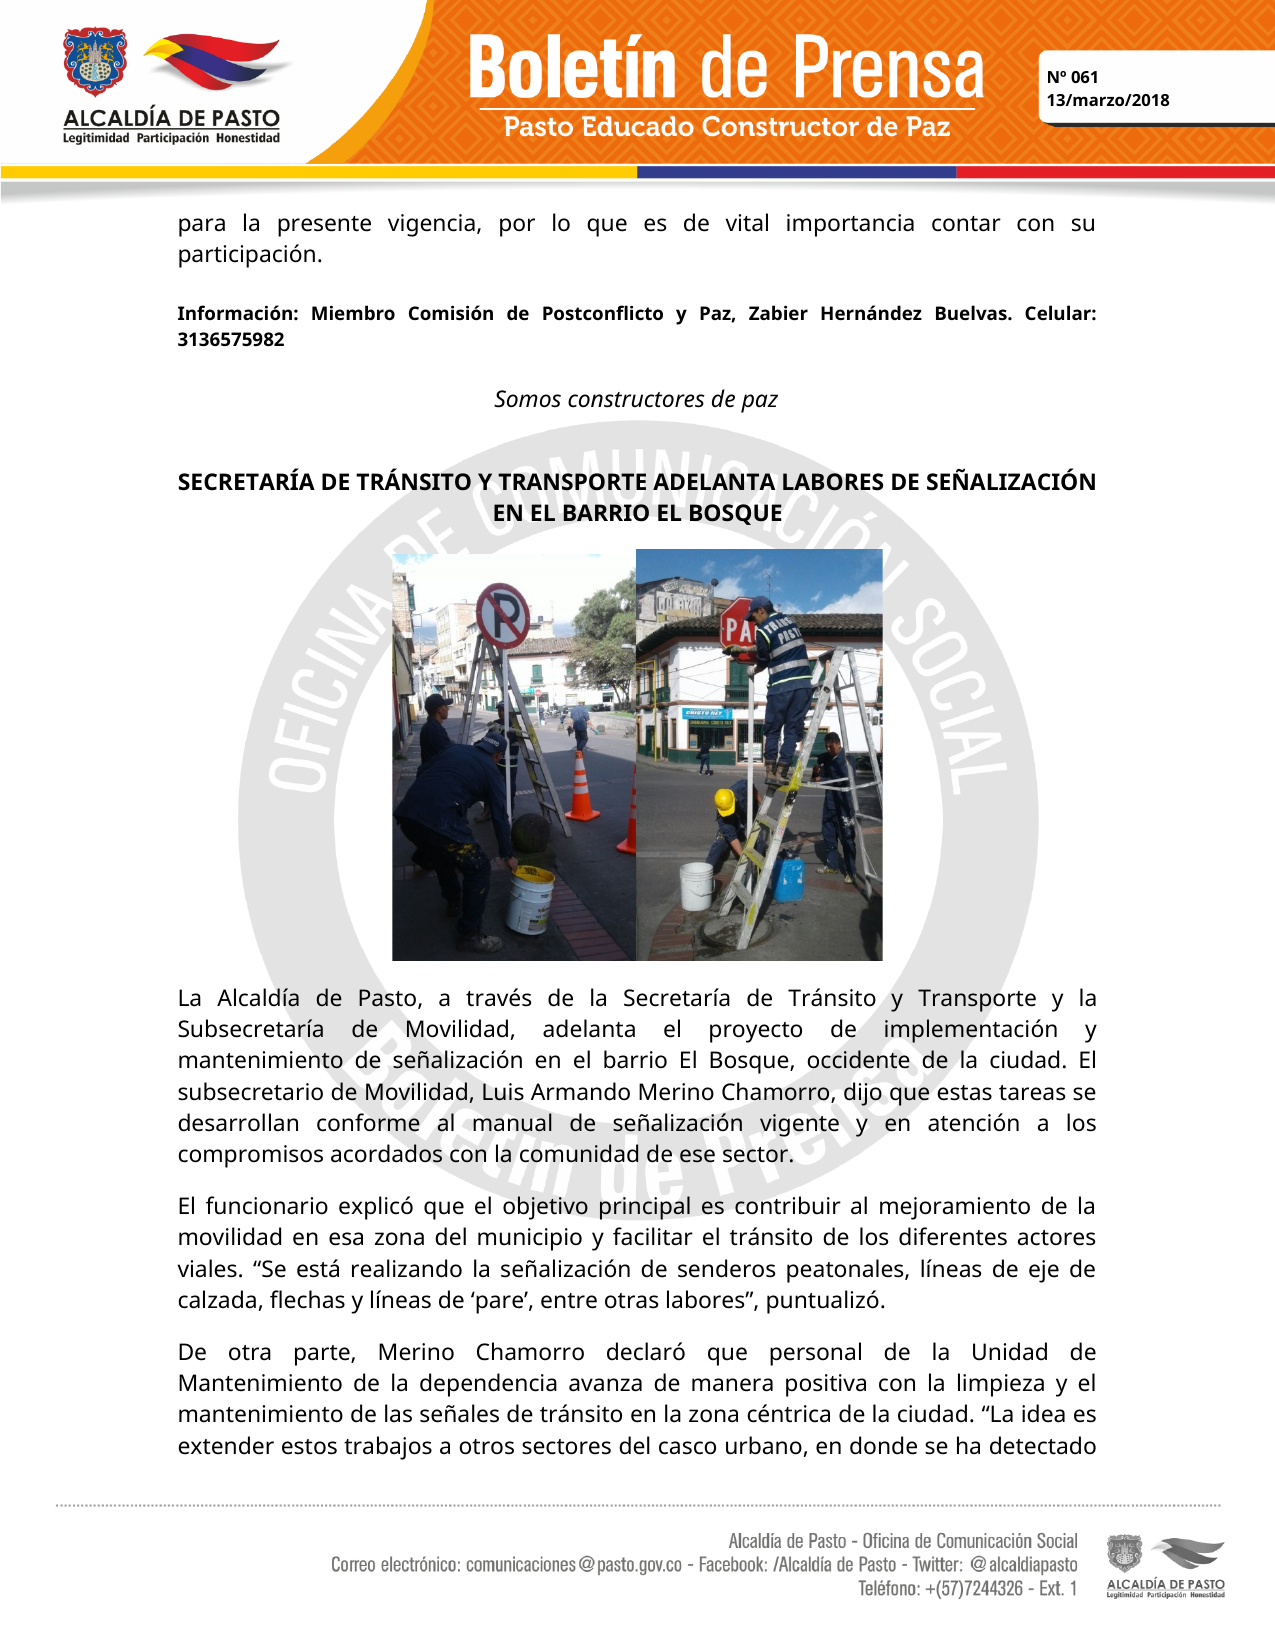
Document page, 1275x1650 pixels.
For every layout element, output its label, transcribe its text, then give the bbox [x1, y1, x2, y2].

text El funcionario explicó que el objetivo principal es contribuir al mejoramiento de la movilidad en esa zona del municipio y facilitar el tránsito de los diferentes actores viales. “Se está realizando la señalización de senderos peatonales, líneas de eje de calzada, flechas y líneas de ‘pare’, entre otras labores”, puntualizó. [177, 1190, 1098, 1315]
text La Alcaldía de Pasto, a través de la Secretaría de Tránsito y Transporte y la Subsecretaría de Movilidad, adelanta el proyecto de implementación y mantenimiento de señalización en el barrio El Bosque, occidente de la ciudad. El subsecretario de Movilidad, Luis Armando Merino Chamorro, dijo que estas tareas se desarrollan conforme al manual de señalización vigente y en atención a los compromisos acordados con la comunidad de ese sector. [177, 982, 1098, 1169]
text Somos constructores de paz [177, 383, 1098, 414]
text Información: Miembro Comisión de Postconflicto y Paz, Zabier Hernández Buelvas. Celular: 3136575982 [177, 301, 1098, 352]
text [177, 1336, 1098, 1461]
picture [0, 0, 1275, 1645]
text SECRETARÍA DE TRÁNSITO Y TRANSPORTE ADELANTA LABORES DE SEÑALIZACIÓN EN EL BARRIO EL BOSQUE [177, 466, 1098, 529]
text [177, 207, 1098, 269]
